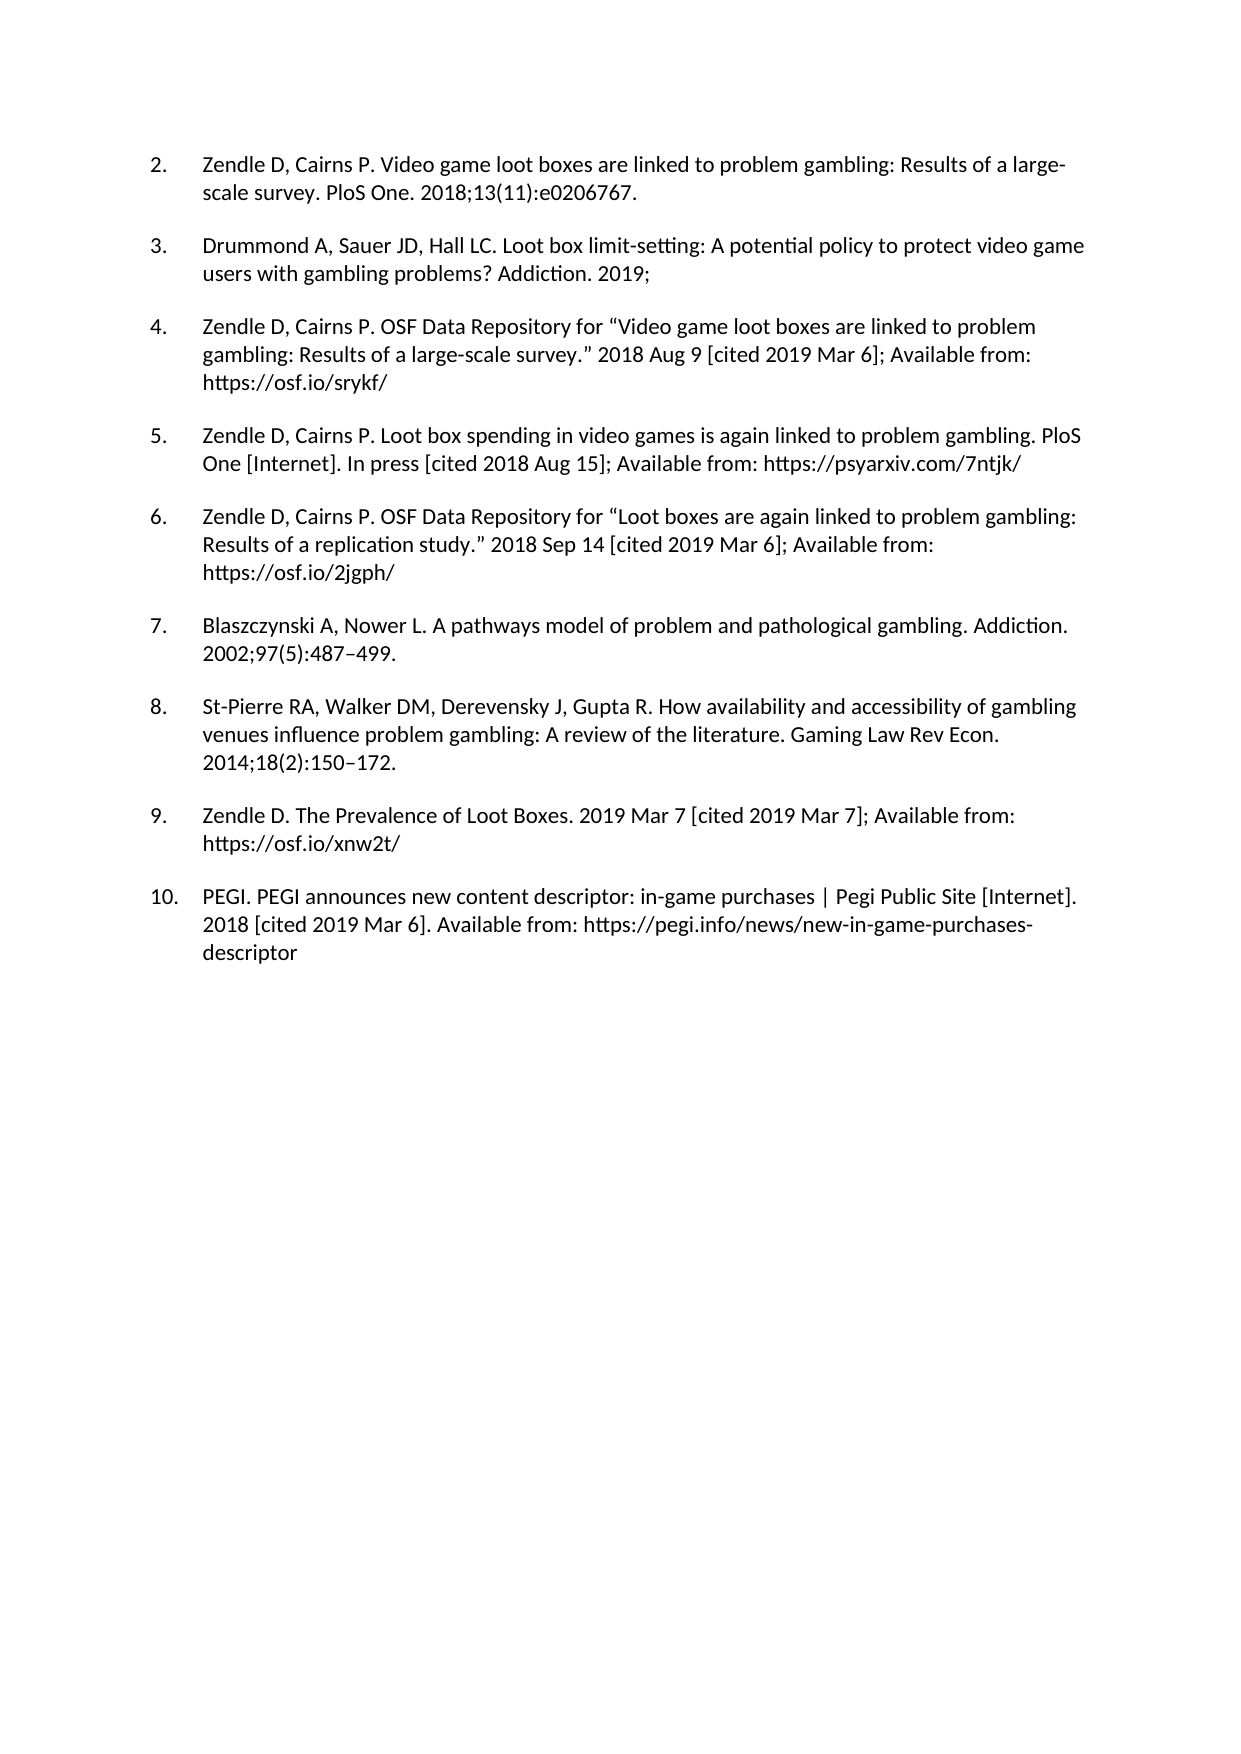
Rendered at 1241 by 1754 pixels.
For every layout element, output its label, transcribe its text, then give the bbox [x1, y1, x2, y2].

text 3. Drummond A, Sauer JD, Hall LC. Loot box limit-setting: A potential policy to protect video game users with gambling problems? Addiction. 2019; [150, 231, 1090, 287]
text 10. PEGI. PEGI announces new content descriptor: in-game purchases | Pegi Public Site [Internet]. 2018 [cited 2019 Mar 6]. Available from: https://pegi.info/news/new-in-game-purchases-descriptor [150, 882, 1090, 966]
text 6. Zendle D, Cairns P. OSF Data Repository for “Loot boxes are again linked to problem gambling: Results of a replication study.” 2018 Sep 14 [cited 2019 Mar 6]; Available from: https://osf.io/2jgph/ [150, 502, 1090, 586]
text 8. St-Pierre RA, Walker DM, Derevensky J, Gupta R. How availability and accessibility of gambling venues influence problem gambling: A review of the literature. Gaming Law Rev Econ. 2014;18(2):150–172. [150, 692, 1090, 776]
text 4. Zendle D, Cairns P. OSF Data Repository for “Video game loot boxes are linked to problem gambling: Results of a large-scale survey.” 2018 Aug 9 [cited 2019 Mar 6]; Available from: https://osf.io/srykf/ [150, 312, 1090, 396]
text 7. Blaszczynski A, Nower L. A pathways model of problem and pathological gambling. Addiction. 2002;97(5):487–499. [150, 611, 1090, 667]
text 9. Zendle D. The Prevalence of Loot Boxes. 2019 Mar 7 [cited 2019 Mar 7]; Available from: https://osf.io/xnw2t/ [150, 801, 1090, 857]
text 5. Zendle D, Cairns P. Loot box spending in video games is again linked to problem gambling. PloS One [Internet]. In press [cited 2018 Aug 15]; Available from: https://psyarxiv.com/7ntjk/ [150, 421, 1090, 477]
text 2. Zendle D, Cairns P. Video game loot boxes are linked to problem gambling: Results of a large-scale survey. PloS One. 2018;13(11):e0206767. [150, 150, 1090, 206]
